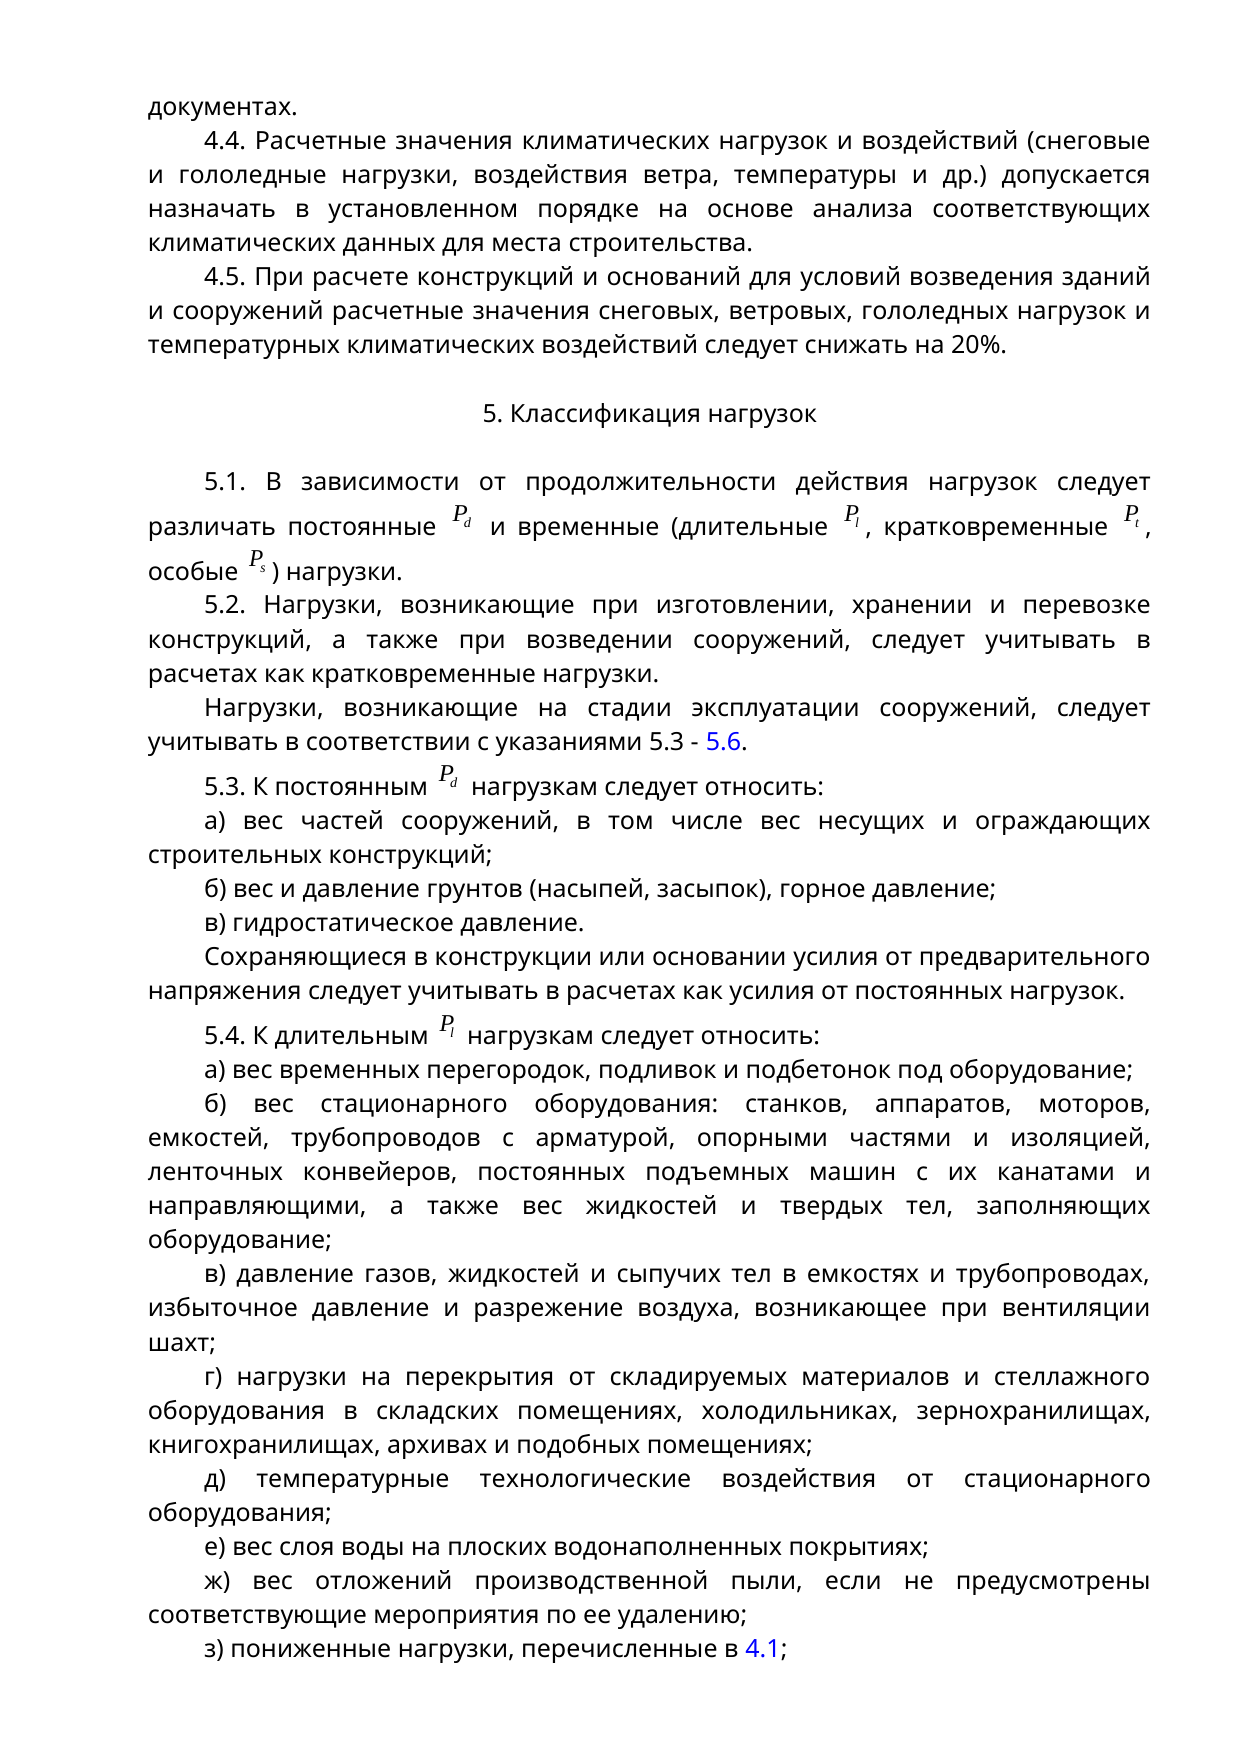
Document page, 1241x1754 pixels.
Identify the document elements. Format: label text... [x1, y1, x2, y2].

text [148, 89, 1152, 123]
text 5. Классификация нагрузок [148, 395, 1152, 429]
text б) вес и давление грунтов (насыпей, засыпок), горное давление; [148, 871, 1152, 904]
text 5.2. Нагрузки, возникающие при изготовлении, хранении и перевозке конструкций, а также при возведении сооружений, следует учитывать в расчетах как кратковременные нагрузки. [148, 587, 1152, 689]
text в) давление газов, жидкостей и сыпучих тел в емкостях и трубопроводах, избыточное давление и разрежение воздуха, возникающее при вентиляции шахт; [148, 1256, 1152, 1358]
text ж) вес отложений производственной пыли, если не предусмотрены соответствующие мероприятия по ее удалению; [148, 1563, 1152, 1631]
text в) гидростатическое давление. [148, 904, 1152, 939]
text е) вес слоя воды на плоских водонаполненных покрытиях; [148, 1528, 1152, 1563]
text Нагрузки, возникающие на стадии эксплуатации сооружений, следует учитывать в соответствии с указаниями 5.3 - 5.6. [148, 689, 1152, 757]
text а) вес временных перегородок, подливок и подбетонок под оборудование; [148, 1052, 1152, 1086]
text з) пониженные нагрузки, перечисленные в 4.1; [148, 1631, 1152, 1665]
text г) нагрузки на перекрытия от складируемых материалов и стеллажного оборудования в складских помещениях, холодильниках, зернохранилищах, книгохранилищах, архивах и подобных помещениях; [148, 1358, 1152, 1460]
text д) температурные технологические воздействия от стационарного оборудования; [148, 1460, 1152, 1528]
text 4.4. Расчетные значения климатических нагрузок и воздействий (снеговые и гололедные нагрузки, воздействия ветра, температуры и др.) допускается назначать в установленном порядке на основе анализа соответствующих климатических данных для места строительства. [148, 123, 1152, 259]
text Сохраняющиеся в конструкции или основании усилия от предварительного напряжения следует учитывать в расчетах как усилия от постоянных нагрузок. [148, 939, 1152, 1007]
text 4.5. При расчете конструкций и оснований для условий возведения зданий и сооружений расчетные значения снеговых, ветровых, гололедных нагрузок и температурных климатических воздействий следует снижать на 20%. [148, 259, 1152, 361]
text 5.1. В зависимости от продолжительности действия нагрузок следует различать постоянные и временные (длительные , кратковременные , особые ) нагрузки. [148, 463, 1152, 587]
text 5.4. К длительным нагрузкам следует относить: [148, 1007, 1152, 1052]
text а) вес частей сооружений, в том числе вес несущих и ограждающих строительных конструкций; [148, 802, 1152, 871]
text 5.3. К постоянным нагрузкам следует относить: [148, 757, 1152, 802]
text б) вес стационарного оборудования: станков, аппаратов, моторов, емкостей, трубопроводов с арматурой, опорными частями и изоляцией, ленточных конвейеров, постоянных подъемных машин с их канатами и направляющими, а также вес жидкостей и твердых тел, заполняющих оборудование; [148, 1086, 1152, 1256]
